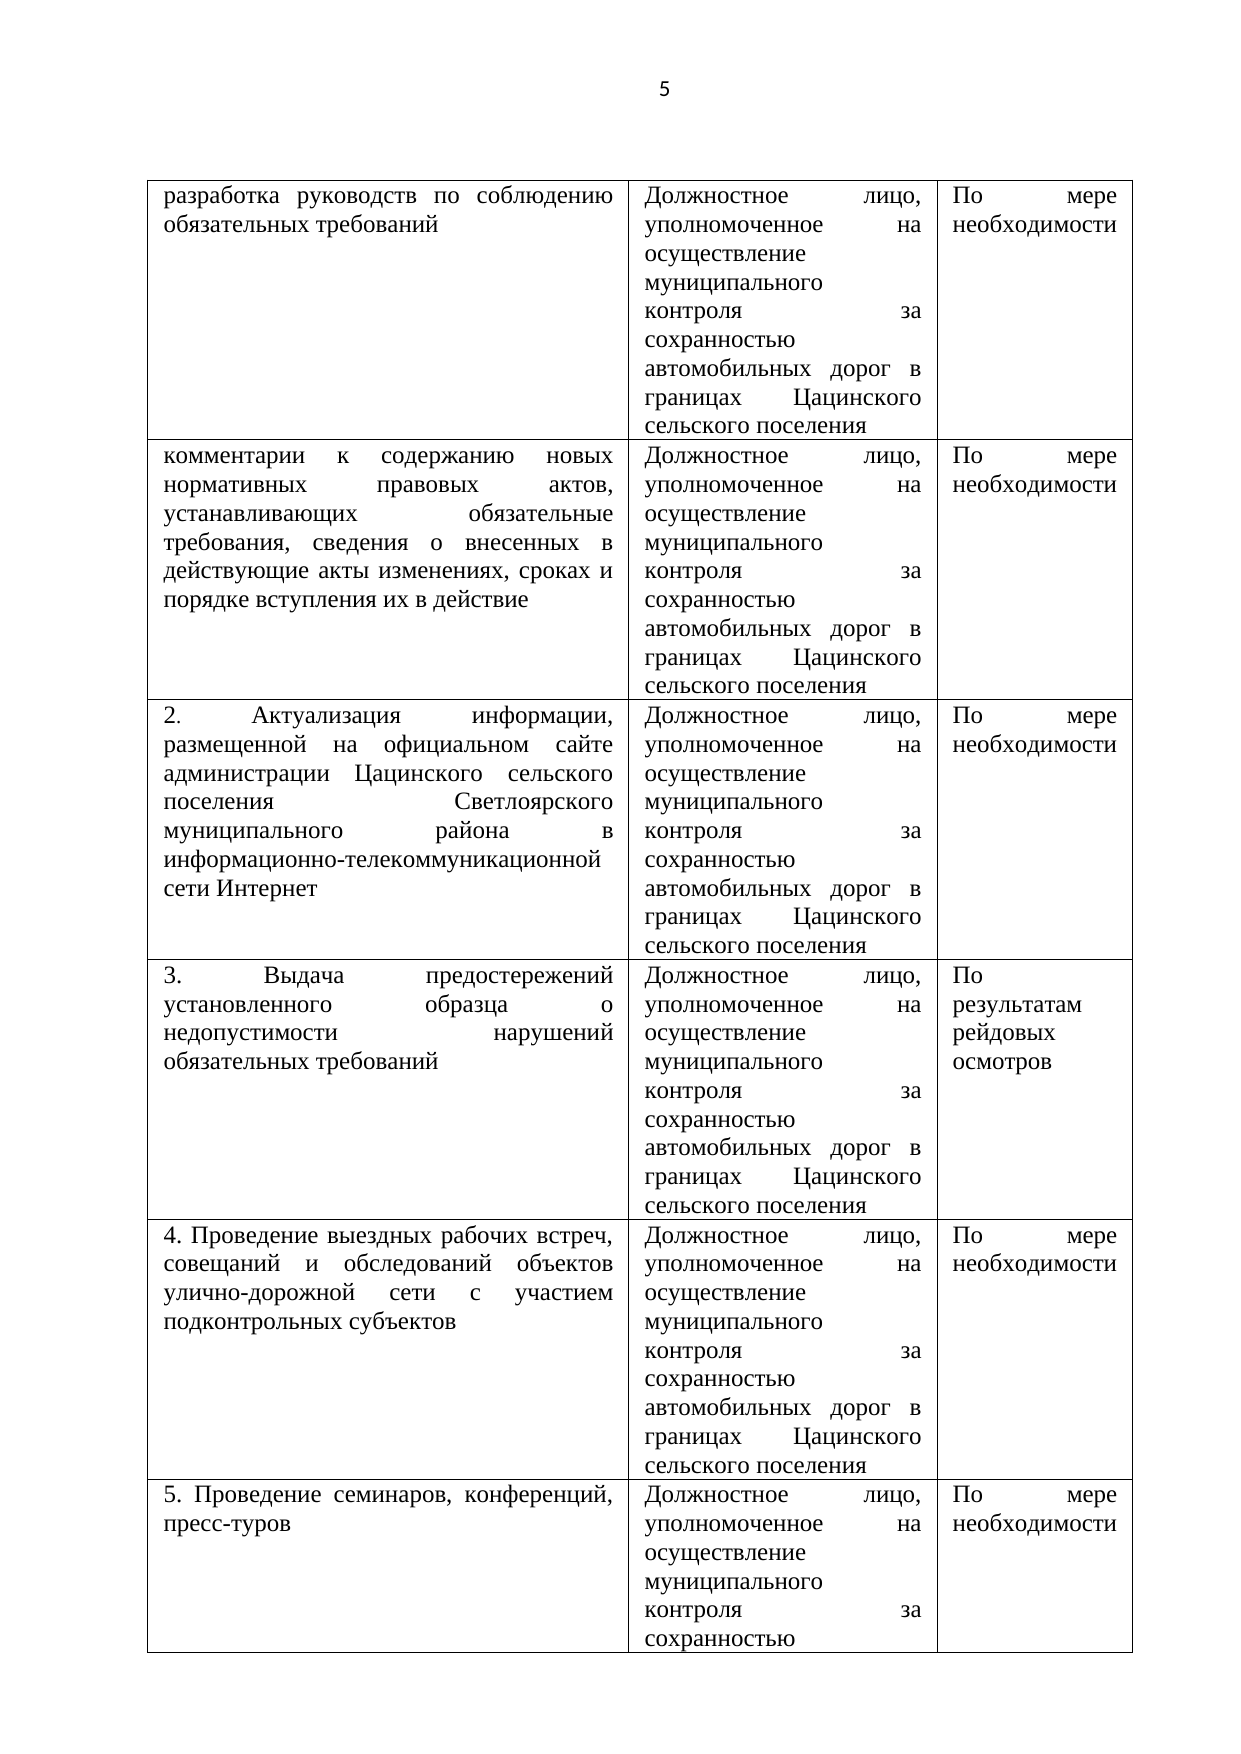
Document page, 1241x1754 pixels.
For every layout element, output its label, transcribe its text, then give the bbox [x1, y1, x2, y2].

table_cell комментарии к содержанию новых нормативных правовых актов, устанавливающих обязательные требования, сведения о внесенных в действующие акты изменениях, сроках и порядке вступления их в действие [148, 440, 628, 699]
table_cell 4. Проведение выездных рабочих встреч, совещаний и обследований объектов улично-дорожной сети с участием подконтрольных субъектов [148, 1220, 628, 1478]
table_cell По мере необходимости [938, 440, 1132, 699]
table_cell По мере необходимости [938, 700, 1132, 959]
table_cell По мере необходимости [938, 1220, 1132, 1478]
table_cell разработка руководств по соблюдению обязательных требований [148, 181, 628, 439]
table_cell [148, 1480, 628, 1652]
table_cell По мере необходимости [938, 181, 1132, 439]
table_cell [938, 1480, 1132, 1652]
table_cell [629, 1480, 937, 1652]
table_cell По результатам рейдовых осмотров [938, 960, 1132, 1219]
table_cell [629, 181, 937, 439]
table_cell 2. Актуализация информации, размещенной на официальном сайте администрации Цацинского сельского поселения Светлоярского муниципального района в информационно-телекоммуникационной сети Интернет [148, 700, 628, 959]
table_cell 3. Выдача предостережений установленного образца о недопустимости нарушений обязательных требований [148, 960, 628, 1219]
